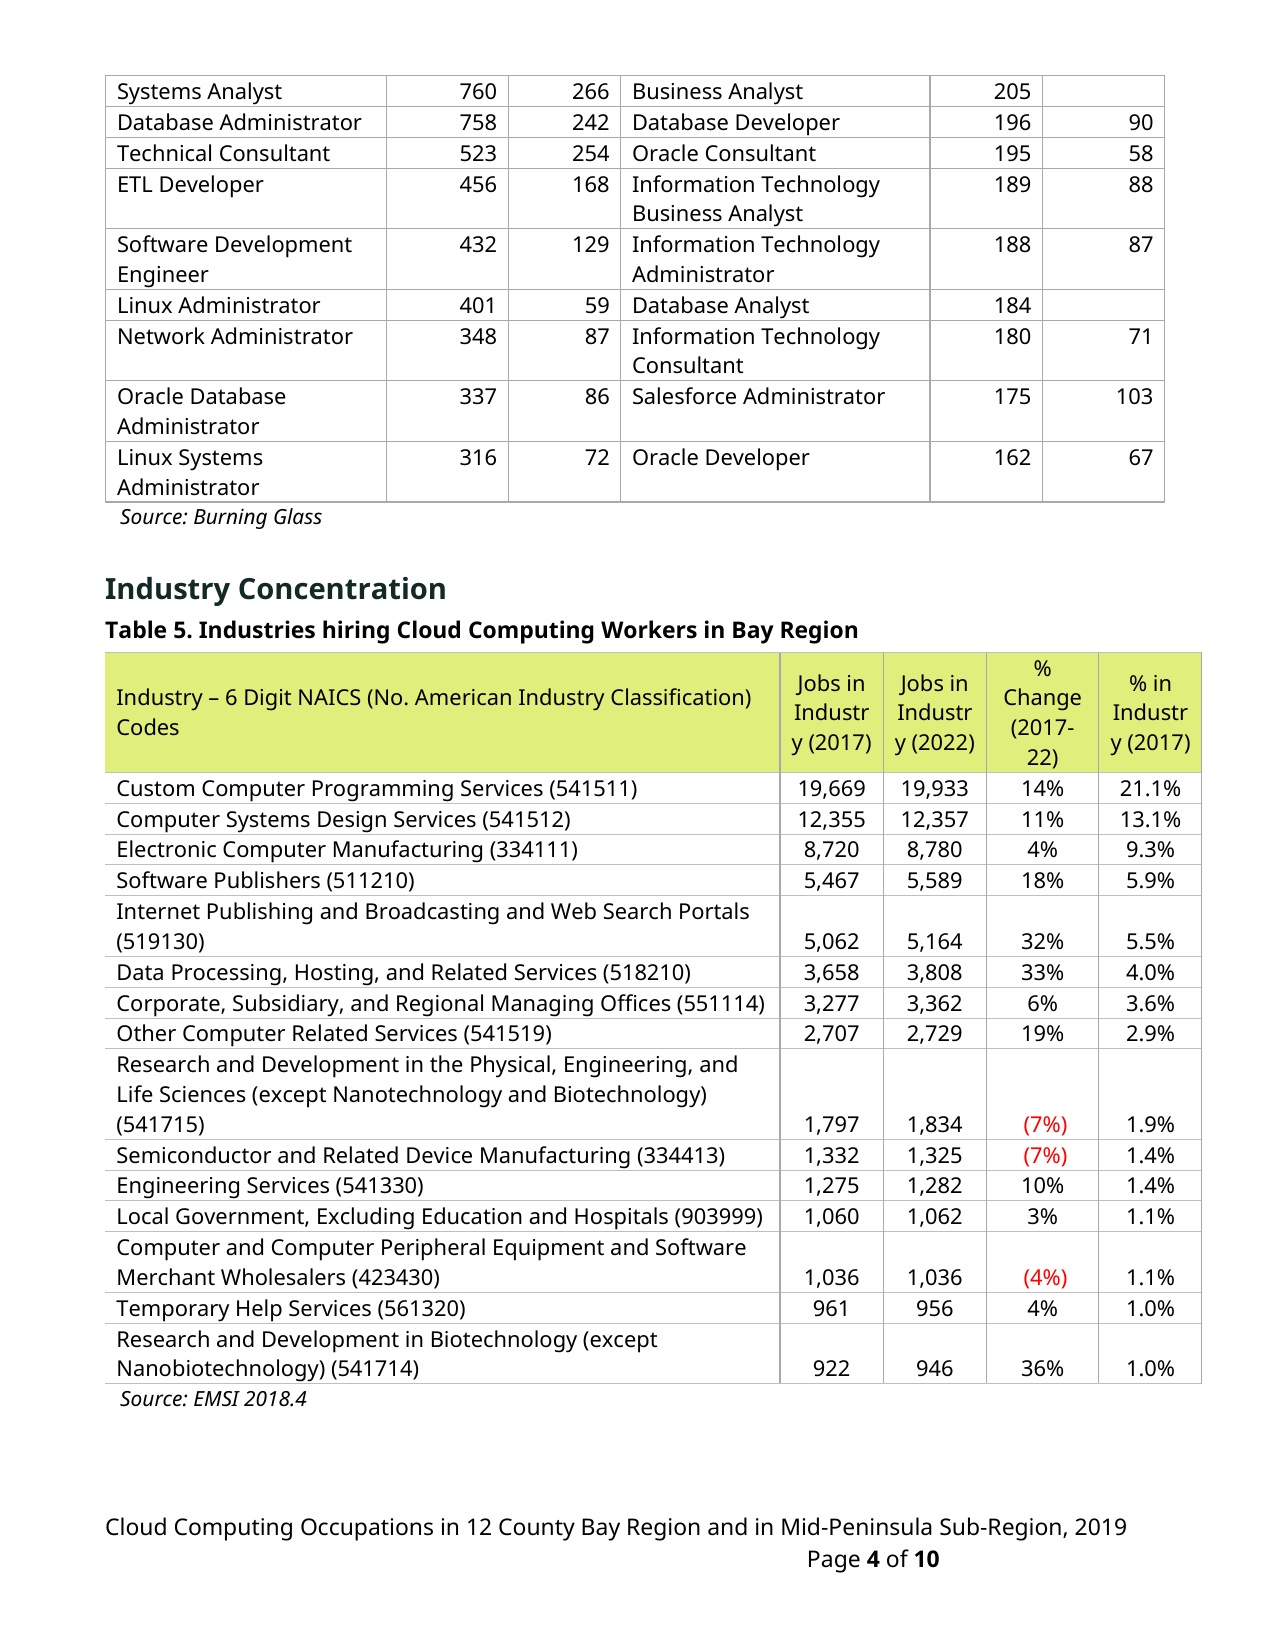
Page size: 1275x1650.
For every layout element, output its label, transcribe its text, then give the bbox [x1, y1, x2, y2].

table_cell 10% [987, 1171, 1098, 1200]
table_cell 3,362 [884, 988, 986, 1017]
table_cell Computer Systems Design Services (541512) [105, 804, 779, 833]
table_cell 266 [509, 76, 620, 106]
table_cell 1.1% [1099, 1232, 1201, 1292]
table_cell Software Development Engineer [106, 229, 386, 289]
table_cell 8,720 [781, 835, 883, 864]
table_cell 5,062 [781, 896, 883, 956]
table_cell Oracle Consultant [621, 138, 929, 167]
subtitle Industry Concentration [105, 568, 1170, 608]
table_cell 1.0% [1099, 1293, 1201, 1323]
table_cell 205 [931, 76, 1042, 106]
table_cell Research and Development in Biotechnology (except Nanobiotechnology) (541714) [105, 1324, 779, 1383]
table_cell 1.0% [1099, 1324, 1201, 1383]
table_cell Research and Development in the Physical, Engineering, and Life Sciences (except Nanotechnology and Biotechnology) (541715) [105, 1049, 779, 1139]
table_cell 337 [387, 381, 508, 441]
table_cell 760 [387, 76, 508, 106]
text Source: EMSI 2018.4 [120, 1384, 1170, 1413]
table_cell 1,834 [884, 1049, 986, 1139]
table_cell 32% [987, 896, 1098, 956]
table_cell 8,780 [884, 835, 986, 864]
table_cell 3,658 [781, 957, 883, 987]
table_cell 5.5% [1099, 896, 1201, 956]
table_cell 18% [987, 865, 1098, 895]
table_cell 12,357 [884, 804, 986, 833]
table_cell [1043, 76, 1164, 106]
table_cell 1.1% [1099, 1201, 1201, 1231]
table_cell 922 [781, 1324, 883, 1383]
table_cell 956 [884, 1293, 986, 1323]
table_cell Computer and Computer Peripheral Equipment and Software Merchant Wholesalers (423430) [105, 1232, 779, 1292]
table_cell 59 [509, 290, 620, 319]
table_header Industry – 6 Digit NAICS (No. American Industry Classification) Codes [105, 653, 779, 772]
table_cell 3% [987, 1201, 1098, 1231]
table_header Jobs in Industry (2017) [781, 653, 883, 772]
table_cell 36% [987, 1324, 1098, 1383]
table_cell 456 [387, 169, 508, 228]
table_cell Database Developer [621, 107, 929, 137]
table_cell 72 [509, 442, 620, 501]
table_cell Salesforce Administrator [621, 381, 929, 441]
table_cell [1043, 290, 1164, 319]
table_cell ETL Developer [106, 169, 386, 228]
table_cell (4%) [987, 1232, 1098, 1292]
table_cell Software Publishers (511210) [105, 865, 779, 895]
table_cell 5,589 [884, 865, 986, 895]
table_cell 88 [1043, 169, 1164, 228]
table_cell 11% [987, 804, 1098, 833]
table_cell 254 [509, 138, 620, 167]
table_cell 242 [509, 107, 620, 137]
table_cell 1.9% [1099, 1049, 1201, 1139]
table_cell Information Technology Business Analyst [621, 169, 929, 228]
table_cell 162 [931, 442, 1042, 501]
table_cell 6% [987, 988, 1098, 1017]
table_cell 19,669 [781, 773, 883, 803]
table_cell 2.9% [1099, 1019, 1201, 1048]
table_cell 21.1% [1099, 773, 1201, 803]
table_cell 19,933 [884, 773, 986, 803]
text Source: Burning Glass [120, 502, 1170, 531]
table_cell 1,275 [781, 1171, 883, 1200]
table_cell Semiconductor and Related Device Manufacturing (334413) [105, 1140, 779, 1169]
table_cell 184 [931, 290, 1042, 319]
table_cell 58 [1043, 138, 1164, 167]
table_cell 1,060 [781, 1201, 883, 1231]
table_cell 2,707 [781, 1019, 883, 1048]
table_cell 103 [1043, 381, 1164, 441]
table_cell 19% [987, 1019, 1098, 1048]
table_cell Internet Publishing and Broadcasting and Web Search Portals (519130) [105, 896, 779, 956]
table_cell 12,355 [781, 804, 883, 833]
table_cell 188 [931, 229, 1042, 289]
table_cell 175 [931, 381, 1042, 441]
table_cell Network Administrator [106, 321, 386, 380]
table_cell 5.9% [1099, 865, 1201, 895]
table_cell Corporate, Subsidiary, and Regional Managing Offices (551114) [105, 988, 779, 1017]
table_cell 71 [1043, 321, 1164, 380]
table_cell 1,036 [884, 1232, 986, 1292]
table_cell Business Analyst [621, 76, 929, 106]
table_cell Technical Consultant [106, 138, 386, 167]
table_cell Data Processing, Hosting, and Related Services (518210) [105, 957, 779, 987]
table_cell Database Analyst [621, 290, 929, 319]
table_cell (7%) [987, 1140, 1098, 1169]
table_cell 401 [387, 290, 508, 319]
table_cell 1,062 [884, 1201, 986, 1231]
table_header % in Industry (2017) [1099, 653, 1201, 772]
table_cell Electronic Computer Manufacturing (334111) [105, 835, 779, 864]
table_cell 168 [509, 169, 620, 228]
table_cell 1,282 [884, 1171, 986, 1200]
table_cell Oracle Database Administrator [106, 381, 386, 441]
table_cell 1,325 [884, 1140, 986, 1169]
table_cell 33% [987, 957, 1098, 987]
table_cell 87 [1043, 229, 1164, 289]
table_cell 316 [387, 442, 508, 501]
table_cell 195 [931, 138, 1042, 167]
table_cell 3,277 [781, 988, 883, 1017]
table_cell 67 [1043, 442, 1164, 501]
table_cell Local Government, Excluding Education and Hospitals (903999) [105, 1201, 779, 1231]
table_cell 523 [387, 138, 508, 167]
table_cell 961 [781, 1293, 883, 1323]
table_cell 9.3% [1099, 835, 1201, 864]
table_cell Information Technology Administrator [621, 229, 929, 289]
table_cell 5,467 [781, 865, 883, 895]
table_cell Oracle Developer [621, 442, 929, 501]
table_header % Change (2017-22) [987, 653, 1098, 772]
table_cell 1,332 [781, 1140, 883, 1169]
table_cell 87 [509, 321, 620, 380]
table_cell 196 [931, 107, 1042, 137]
table_cell 348 [387, 321, 508, 380]
table_cell Information Technology Consultant [621, 321, 929, 380]
table_cell 5,164 [884, 896, 986, 956]
table_cell Linux Systems Administrator [106, 442, 386, 501]
table_cell 3.6% [1099, 988, 1201, 1017]
table_cell 4% [987, 1293, 1098, 1323]
table_cell 189 [931, 169, 1042, 228]
table_cell 1,797 [781, 1049, 883, 1139]
table_cell 4% [987, 835, 1098, 864]
text Table 5. Industries hiring Cloud Computing Workers in Bay Region [105, 614, 1170, 645]
table_cell 1,036 [781, 1232, 883, 1292]
table_header Jobs in Industry (2022) [884, 653, 986, 772]
table_cell Engineering Services (541330) [105, 1171, 779, 1200]
table_cell Linux Administrator [106, 290, 386, 319]
table_cell 180 [931, 321, 1042, 380]
table_cell 14% [987, 773, 1098, 803]
table_cell 129 [509, 229, 620, 289]
table_cell (7%) [987, 1049, 1098, 1139]
table_cell Temporary Help Services (561320) [105, 1293, 779, 1323]
table_cell 946 [884, 1324, 986, 1383]
table_cell 2,729 [884, 1019, 986, 1048]
table_cell 1.4% [1099, 1171, 1201, 1200]
table_cell Other Computer Related Services (541519) [105, 1019, 779, 1048]
table_cell Custom Computer Programming Services (541511) [105, 773, 779, 803]
table_cell 3,808 [884, 957, 986, 987]
table_cell 1.4% [1099, 1140, 1201, 1169]
table_cell 86 [509, 381, 620, 441]
table_cell 4.0% [1099, 957, 1201, 987]
table_cell 432 [387, 229, 508, 289]
table_cell 13.1% [1099, 804, 1201, 833]
table_cell 758 [387, 107, 508, 137]
table_cell 90 [1043, 107, 1164, 137]
table_cell Database Administrator [106, 107, 386, 137]
table_cell Systems Analyst [106, 76, 386, 106]
